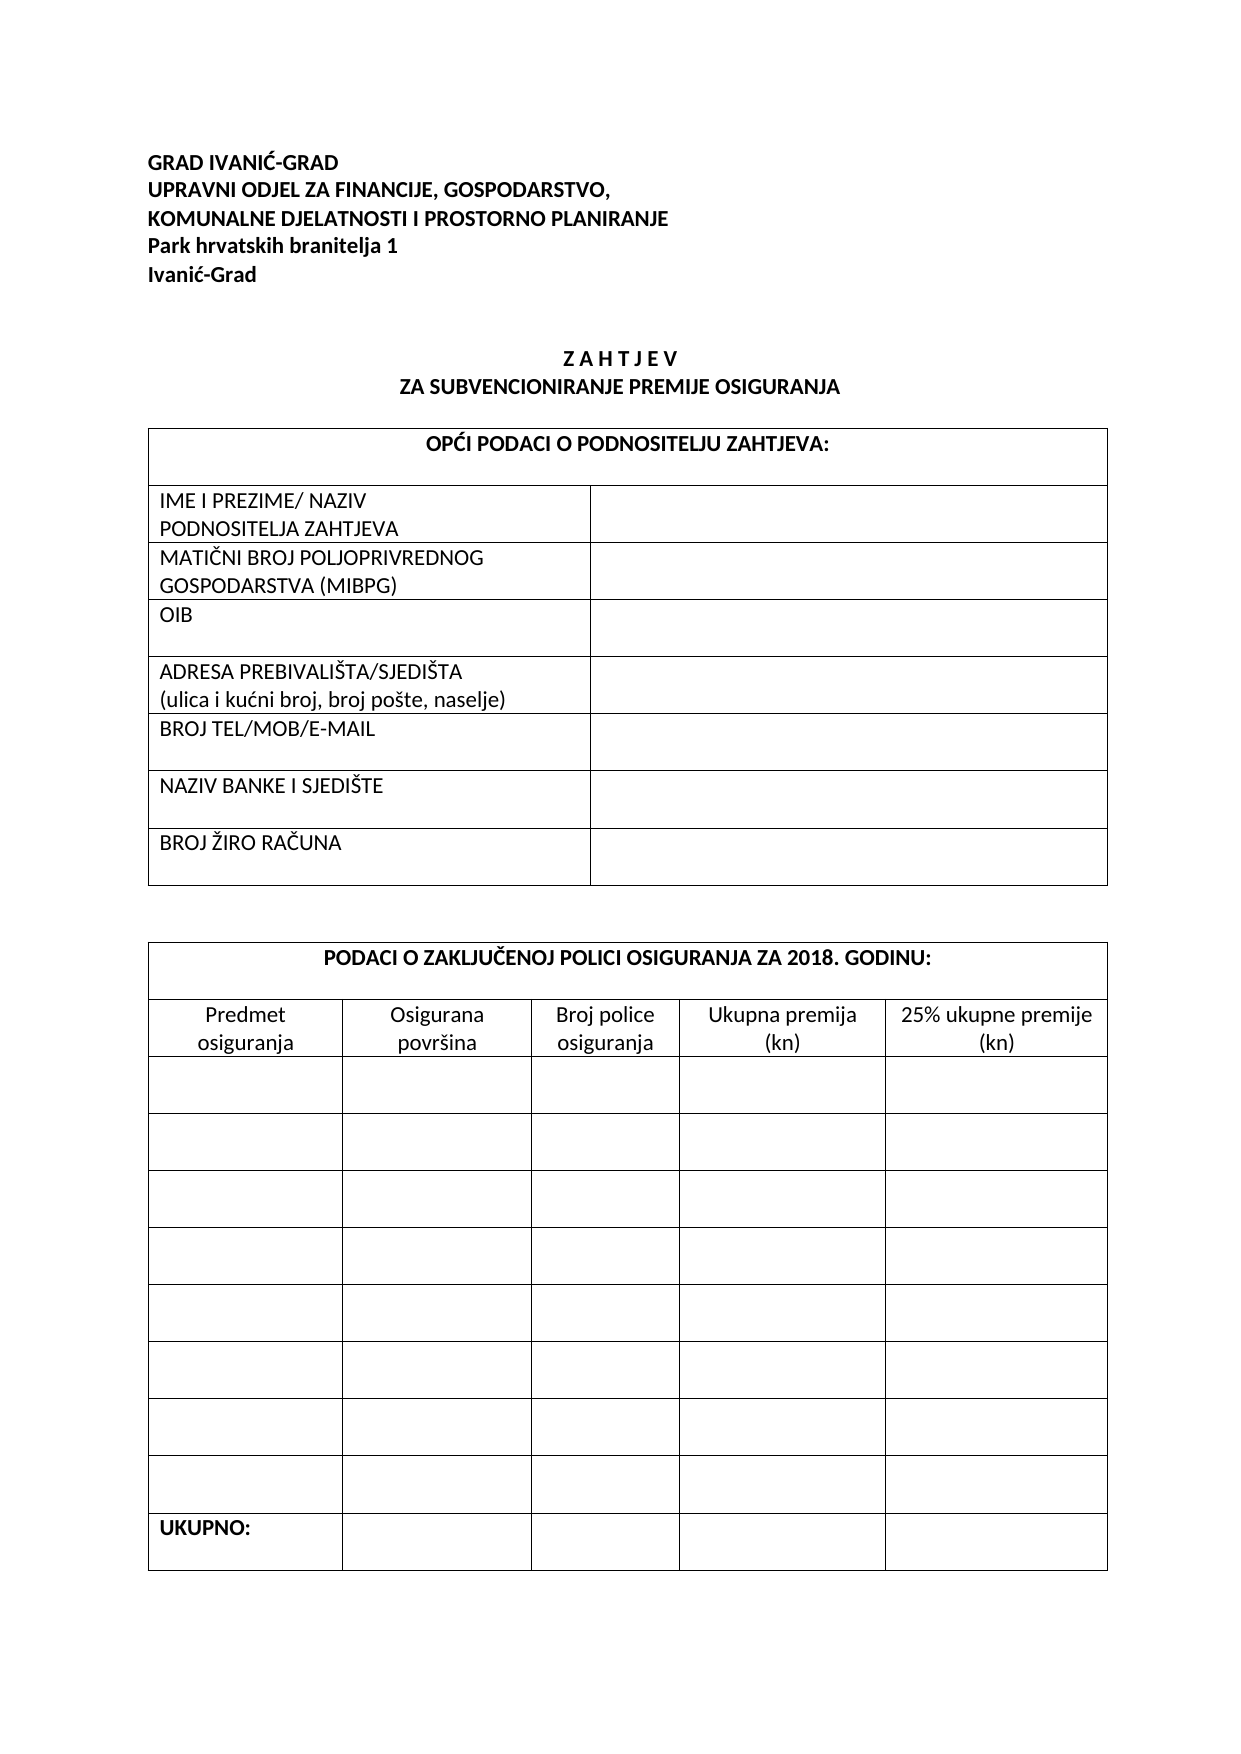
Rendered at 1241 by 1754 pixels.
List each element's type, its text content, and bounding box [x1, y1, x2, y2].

table_cell [680, 1057, 885, 1113]
table_cell [149, 1171, 342, 1227]
table_cell [532, 1342, 679, 1398]
table_cell [532, 1456, 679, 1512]
table_cell [343, 1342, 531, 1398]
table_cell ADRESA PREBIVALIŠTA/SJEDIŠTA (ulica i kućni broj, broj pošte, naselje) [149, 657, 590, 713]
table_cell [680, 1456, 885, 1512]
table_cell [149, 1114, 342, 1170]
text UPRAVNI ODJEL ZA FINANCIJE, GOSPODARSTVO, [148, 176, 1093, 204]
table_cell [680, 1171, 885, 1227]
table_cell [343, 1171, 531, 1227]
table_cell IME I PREZIME/ NAZIV PODNOSITELJA ZAHTJEVA [149, 486, 590, 542]
table_cell Ukupna premija (kn) [680, 1000, 885, 1056]
table_cell [591, 600, 1107, 656]
table_cell [680, 1514, 885, 1569]
table_cell [591, 714, 1107, 770]
table_cell [149, 1228, 342, 1284]
text Z A H T J E V [148, 344, 1093, 372]
table_cell [149, 1057, 342, 1113]
table_cell [680, 1342, 885, 1398]
table_cell [149, 1342, 342, 1398]
table_cell 25% ukupne premije (kn) [886, 1000, 1107, 1056]
table_cell [680, 1285, 885, 1341]
table_cell [149, 1456, 342, 1512]
table_cell Predmet osiguranja [149, 1000, 342, 1056]
text Park hrvatskih branitelja 1 [148, 232, 1093, 260]
table_cell [886, 1114, 1107, 1170]
table_cell NAZIV BANKE I SJEDIŠTE [149, 771, 590, 827]
table_cell [886, 1399, 1107, 1455]
table_header OPĆI PODACI O PODNOSITELJU ZAHTJEVA: [149, 429, 1107, 485]
table_header PODACI O ZAKLJUČENOJ POLICI OSIGURANJA ZA 2018. GODINU: [149, 943, 1107, 999]
table_cell [591, 486, 1107, 542]
table_cell [680, 1114, 885, 1170]
table_cell [886, 1456, 1107, 1512]
table_cell [591, 771, 1107, 827]
table_cell [343, 1228, 531, 1284]
table_cell [886, 1342, 1107, 1398]
table_cell Broj police osiguranja [532, 1000, 679, 1056]
text Ivanić-Grad [148, 260, 1093, 288]
text GRAD IVANIĆ-GRAD [148, 148, 1093, 176]
table_cell [532, 1228, 679, 1284]
table_cell [343, 1114, 531, 1170]
table_cell [886, 1514, 1107, 1569]
table_cell [886, 1228, 1107, 1284]
table_cell [343, 1514, 531, 1569]
table_cell [532, 1285, 679, 1341]
table_cell [149, 1399, 342, 1455]
table_cell [680, 1228, 885, 1284]
table_cell [680, 1399, 885, 1455]
table_cell BROJ ŽIRO RAČUNA [149, 829, 590, 884]
text KOMUNALNE DJELATNOSTI I PROSTORNO PLANIRANJE [148, 204, 1093, 232]
table_cell OIB [149, 600, 590, 656]
table_cell MATIČNI BROJ POLJOPRIVREDNOG GOSPODARSTVA (MIBPG) [149, 543, 590, 599]
table_cell [532, 1057, 679, 1113]
table_cell BROJ TEL/MOB/E-MAIL [149, 714, 590, 770]
table_cell [343, 1399, 531, 1455]
table_cell [591, 829, 1107, 884]
table_cell [886, 1285, 1107, 1341]
table_cell [149, 1285, 342, 1341]
table_cell Osigurana površina [343, 1000, 531, 1056]
table_cell [591, 543, 1107, 599]
table_cell [591, 657, 1107, 713]
table_cell UKUPNO: [149, 1514, 342, 1569]
table_cell [532, 1114, 679, 1170]
table_cell [532, 1399, 679, 1455]
table_cell [343, 1057, 531, 1113]
table_cell [532, 1171, 679, 1227]
table_cell [343, 1285, 531, 1341]
table_cell [343, 1456, 531, 1512]
text ZA SUBVENCIONIRANJE PREMIJE OSIGURANJA [148, 372, 1093, 400]
table_cell [532, 1514, 679, 1569]
table_cell [886, 1171, 1107, 1227]
table_cell [886, 1057, 1107, 1113]
